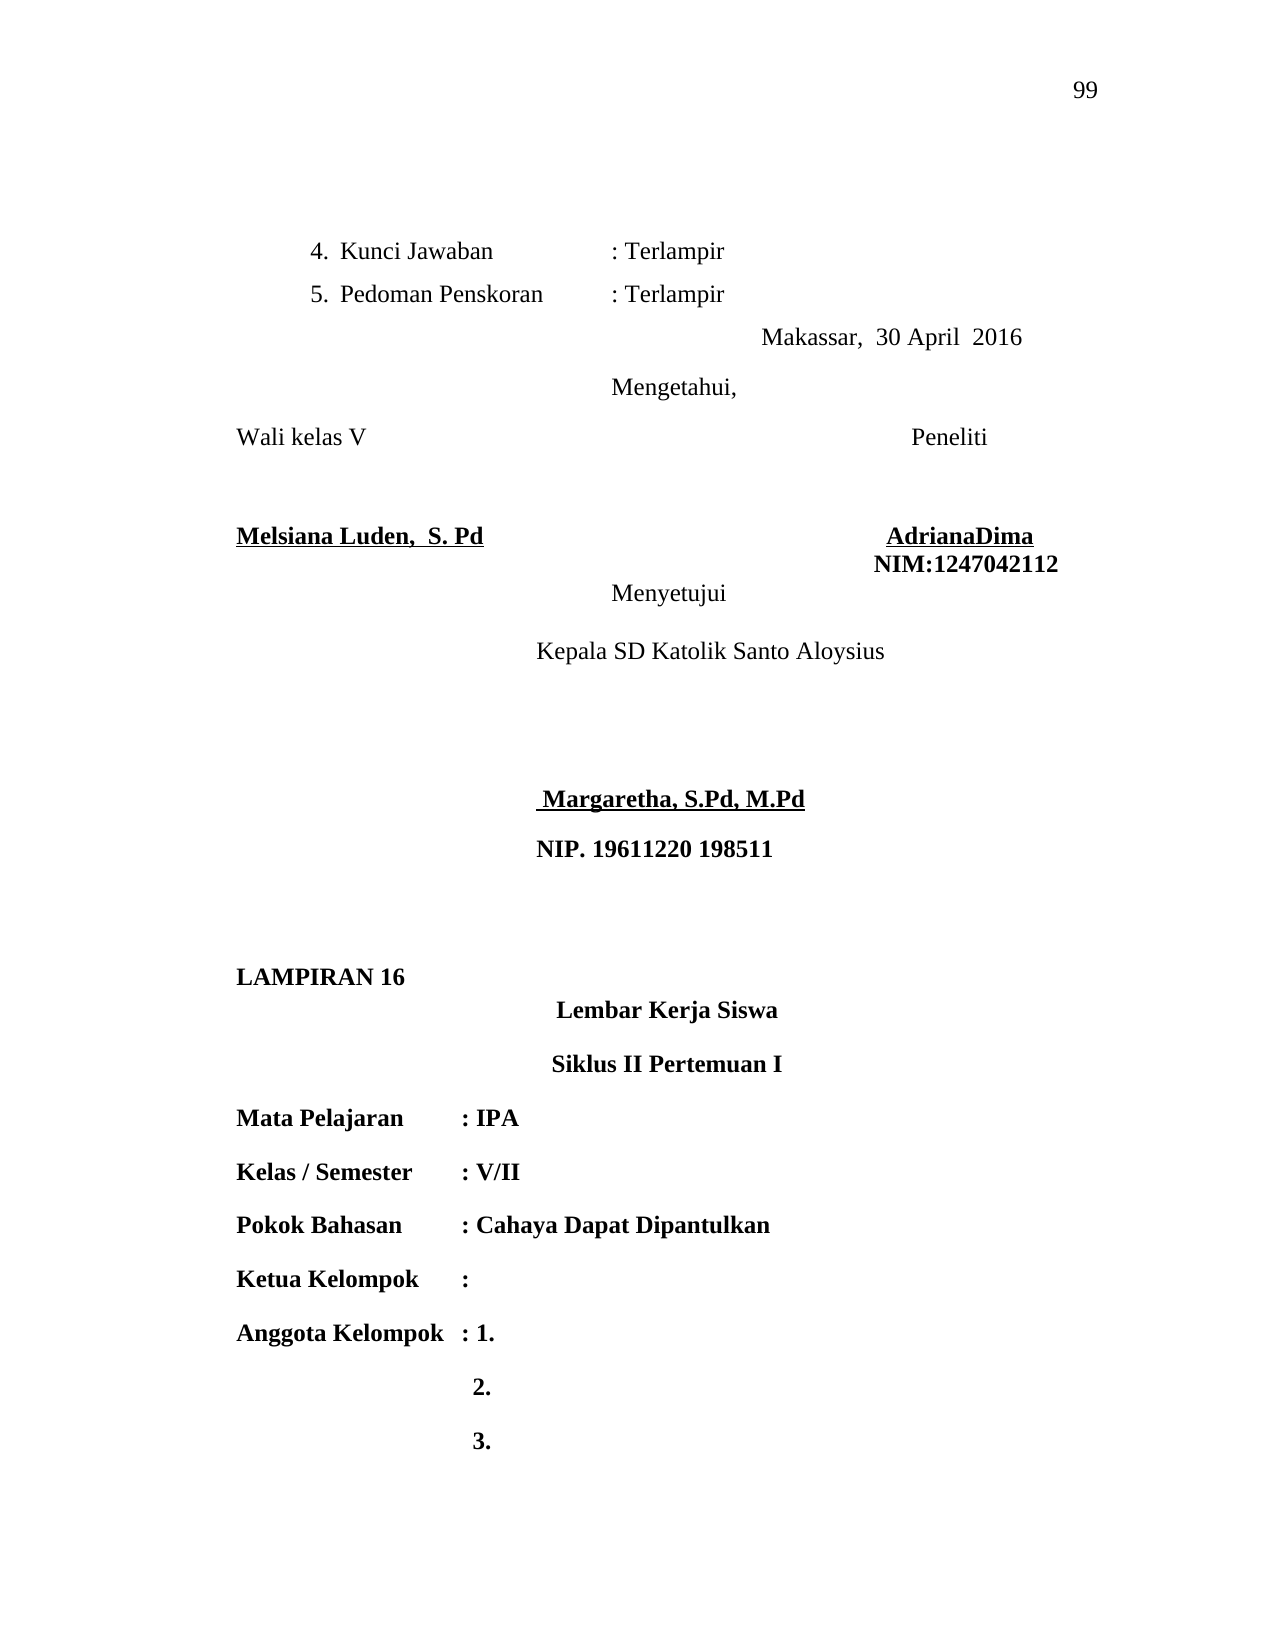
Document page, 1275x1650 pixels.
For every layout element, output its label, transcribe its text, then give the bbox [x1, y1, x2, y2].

text NIP. 19611220 198511 [236, 834, 1098, 863]
text Kelas / Semester : V/II [236, 1157, 1098, 1185]
text Mata Pelajaran : IPA [236, 1103, 1098, 1131]
text Ketua Kelompok : [236, 1264, 1098, 1293]
text Siklus II Pertemuan I [236, 1049, 1098, 1078]
text Margaretha, S.Pd, M.Pd [461, 784, 1098, 813]
list Kunci Jawaban : Terlampir [310, 236, 1098, 265]
text Wali kelas V Peneliti [236, 422, 1098, 450]
text Anggota Kelompok : 1. [236, 1318, 1098, 1347]
text Melsiana Luden, S. Pd AdrianaDima [236, 521, 1098, 549]
text Makassar, 30 April 2016 [761, 322, 1098, 351]
text Kepala SD Katolik Santo Aloysius [461, 636, 1098, 664]
text Lembar Kerja Siswa [236, 995, 1098, 1024]
text NIM:1247042112 [236, 549, 1098, 578]
text LAMPIRAN 16 [236, 962, 1098, 991]
text 3. [251, 1426, 1098, 1454]
text 2. [251, 1372, 1098, 1401]
text Menyetujui [461, 578, 1098, 607]
list Pedoman Penskoran : Terlampir [310, 279, 1098, 308]
text Pokok Bahasan : Cahaya Dapat Dipantulkan [236, 1210, 1098, 1239]
text Mengetahui, [536, 372, 1098, 401]
